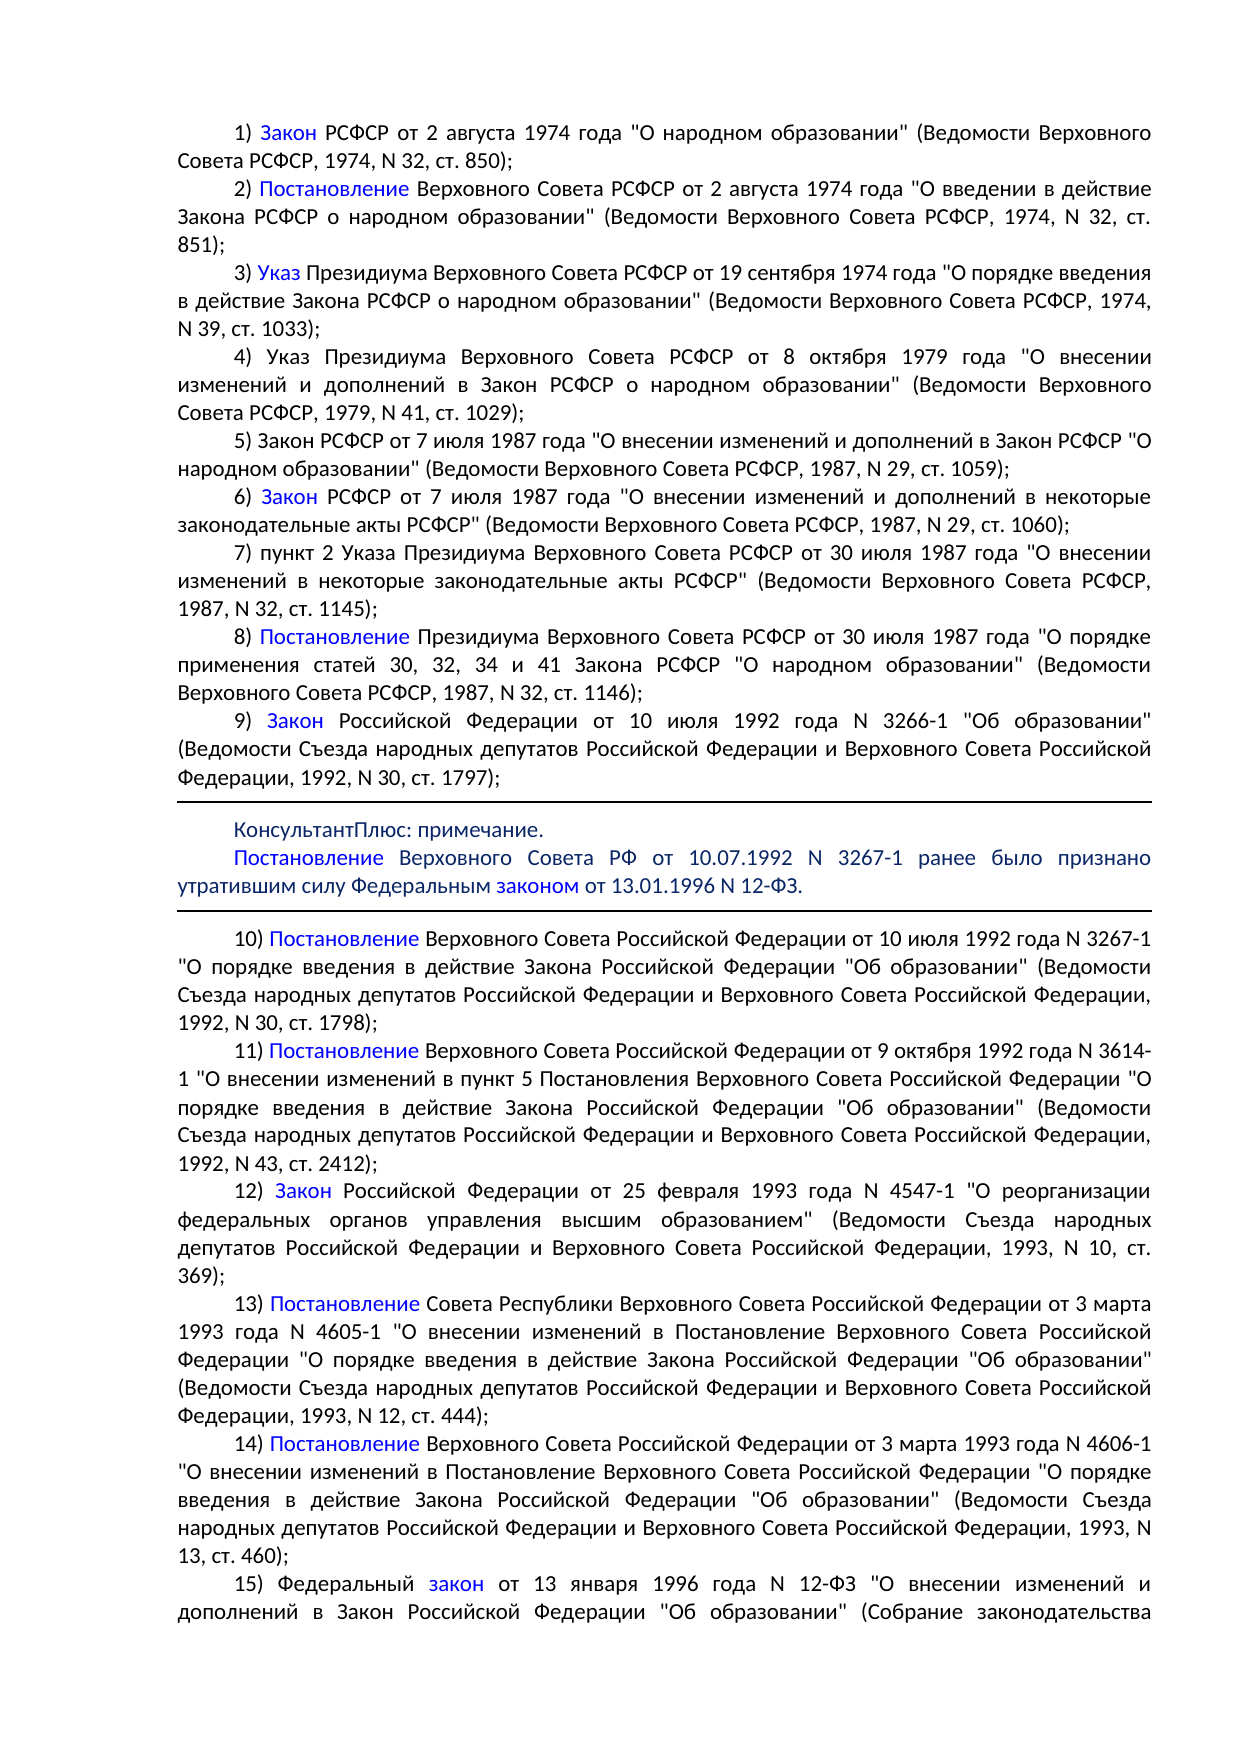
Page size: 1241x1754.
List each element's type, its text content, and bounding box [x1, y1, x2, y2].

text 11) Постановление Верховного Совета Российской Федерации от 9 октября 1992 года N 3614-1 "О внесении изменений в пункт 5 Постановления Верховного Совета Российской Федерации "О порядке введения в действие Закона Российской Федерации "Об образовании" (Ведомости Съезда народных депутатов Российской Федерации и Верховного Совета Российской Федерации, 1992, N 43, ст. 2412); [177, 1037, 1152, 1177]
text 14) Постановление Верховного Совета Российской Федерации от 3 марта 1993 года N 4606-1 "О внесении изменений в Постановление Верховного Совета Российской Федерации "О порядке введения в действие Закона Российской Федерации "Об образовании" (Ведомости Съезда народных депутатов Российской Федерации и Верховного Совета Российской Федерации, 1993, N 13, ст. 460); [177, 1429, 1152, 1569]
text 2) Постановление Верховного Совета РСФСР от 2 августа 1974 года "О введении в действие Закона РСФСР о народном образовании" (Ведомости Верховного Совета РСФСР, 1974, N 32, ст. 851); [177, 174, 1152, 258]
text 7) пункт 2 Указа Президиума Верховного Совета РСФСР от 30 июля 1987 года "О внесении изменений в некоторые законодательные акты РСФСР" (Ведомости Верховного Совета РСФСР, 1987, N 32, ст. 1145); [177, 538, 1152, 622]
text 10) Постановление Верховного Совета Российской Федерации от 10 июля 1992 года N 3267-1 "О порядке введения в действие Закона Российской Федерации "Об образовании" (Ведомости Съезда народных депутатов Российской Федерации и Верховного Совета Российской Федерации, 1992, N 30, ст. 1798); [177, 924, 1152, 1037]
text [177, 1569, 1152, 1625]
text Постановление Верховного Совета РФ от 10.07.1992 N 3267-1 ранее было признано утратившим силу Федеральным законом от 13.01.1996 N 12-ФЗ. [177, 843, 1152, 899]
text 4) Указ Президиума Верховного Совета РСФСР от 8 октября 1979 года "О внесении изменений и дополнений в Закон РСФСР о народном образовании" (Ведомости Верховного Совета РСФСР, 1979, N 41, ст. 1029); [177, 342, 1152, 426]
text 1) Закон РСФСР от 2 августа 1974 года "О народном образовании" (Ведомости Верховного Совета РСФСР, 1974, N 32, ст. 850); [177, 118, 1152, 174]
text 12) Закон Российской Федерации от 25 февраля 1993 года N 4547-1 "О реорганизации федеральных органов управления высшим образованием" (Ведомости Съезда народных депутатов Российской Федерации и Верховного Совета Российской Федерации, 1993, N 10, ст. 369); [177, 1177, 1152, 1289]
text 8) Постановление Президиума Верховного Совета РСФСР от 30 июля 1987 года "О порядке применения статей 30, 32, 34 и 41 Закона РСФСР "О народном образовании" (Ведомости Верховного Совета РСФСР, 1987, N 32, ст. 1146); [177, 622, 1152, 707]
text 13) Постановление Совета Республики Верховного Совета Российской Федерации от 3 марта 1993 года N 4605-1 "О внесении изменений в Постановление Верховного Совета Российской Федерации "О порядке введения в действие Закона Российской Федерации "Об образовании" (Ведомости Съезда народных депутатов Российской Федерации и Верховного Совета Российской Федерации, 1993, N 12, ст. 444); [177, 1289, 1152, 1429]
text 9) Закон Российской Федерации от 10 июля 1992 года N 3266-1 "Об образовании" (Ведомости Съезда народных депутатов Российской Федерации и Верховного Совета Российской Федерации, 1992, N 30, ст. 1797); [177, 707, 1152, 791]
text 6) Закон РСФСР от 7 июля 1987 года "О внесении изменений и дополнений в некоторые законодательные акты РСФСР" (Ведомости Верховного Совета РСФСР, 1987, N 29, ст. 1060); [177, 482, 1152, 538]
text КонсультантПлюс: примечание. [177, 816, 1152, 843]
text 3) Указ Президиума Верховного Совета РСФСР от 19 сентября 1974 года "О порядке введения в действие Закона РСФСР о народном образовании" (Ведомости Верховного Совета РСФСР, 1974, N 39, ст. 1033); [177, 258, 1152, 342]
text 5) Закон РСФСР от 7 июля 1987 года "О внесении изменений и дополнений в Закон РСФСР "О народном образовании" (Ведомости Верховного Совета РСФСР, 1987, N 29, ст. 1059); [177, 426, 1152, 482]
